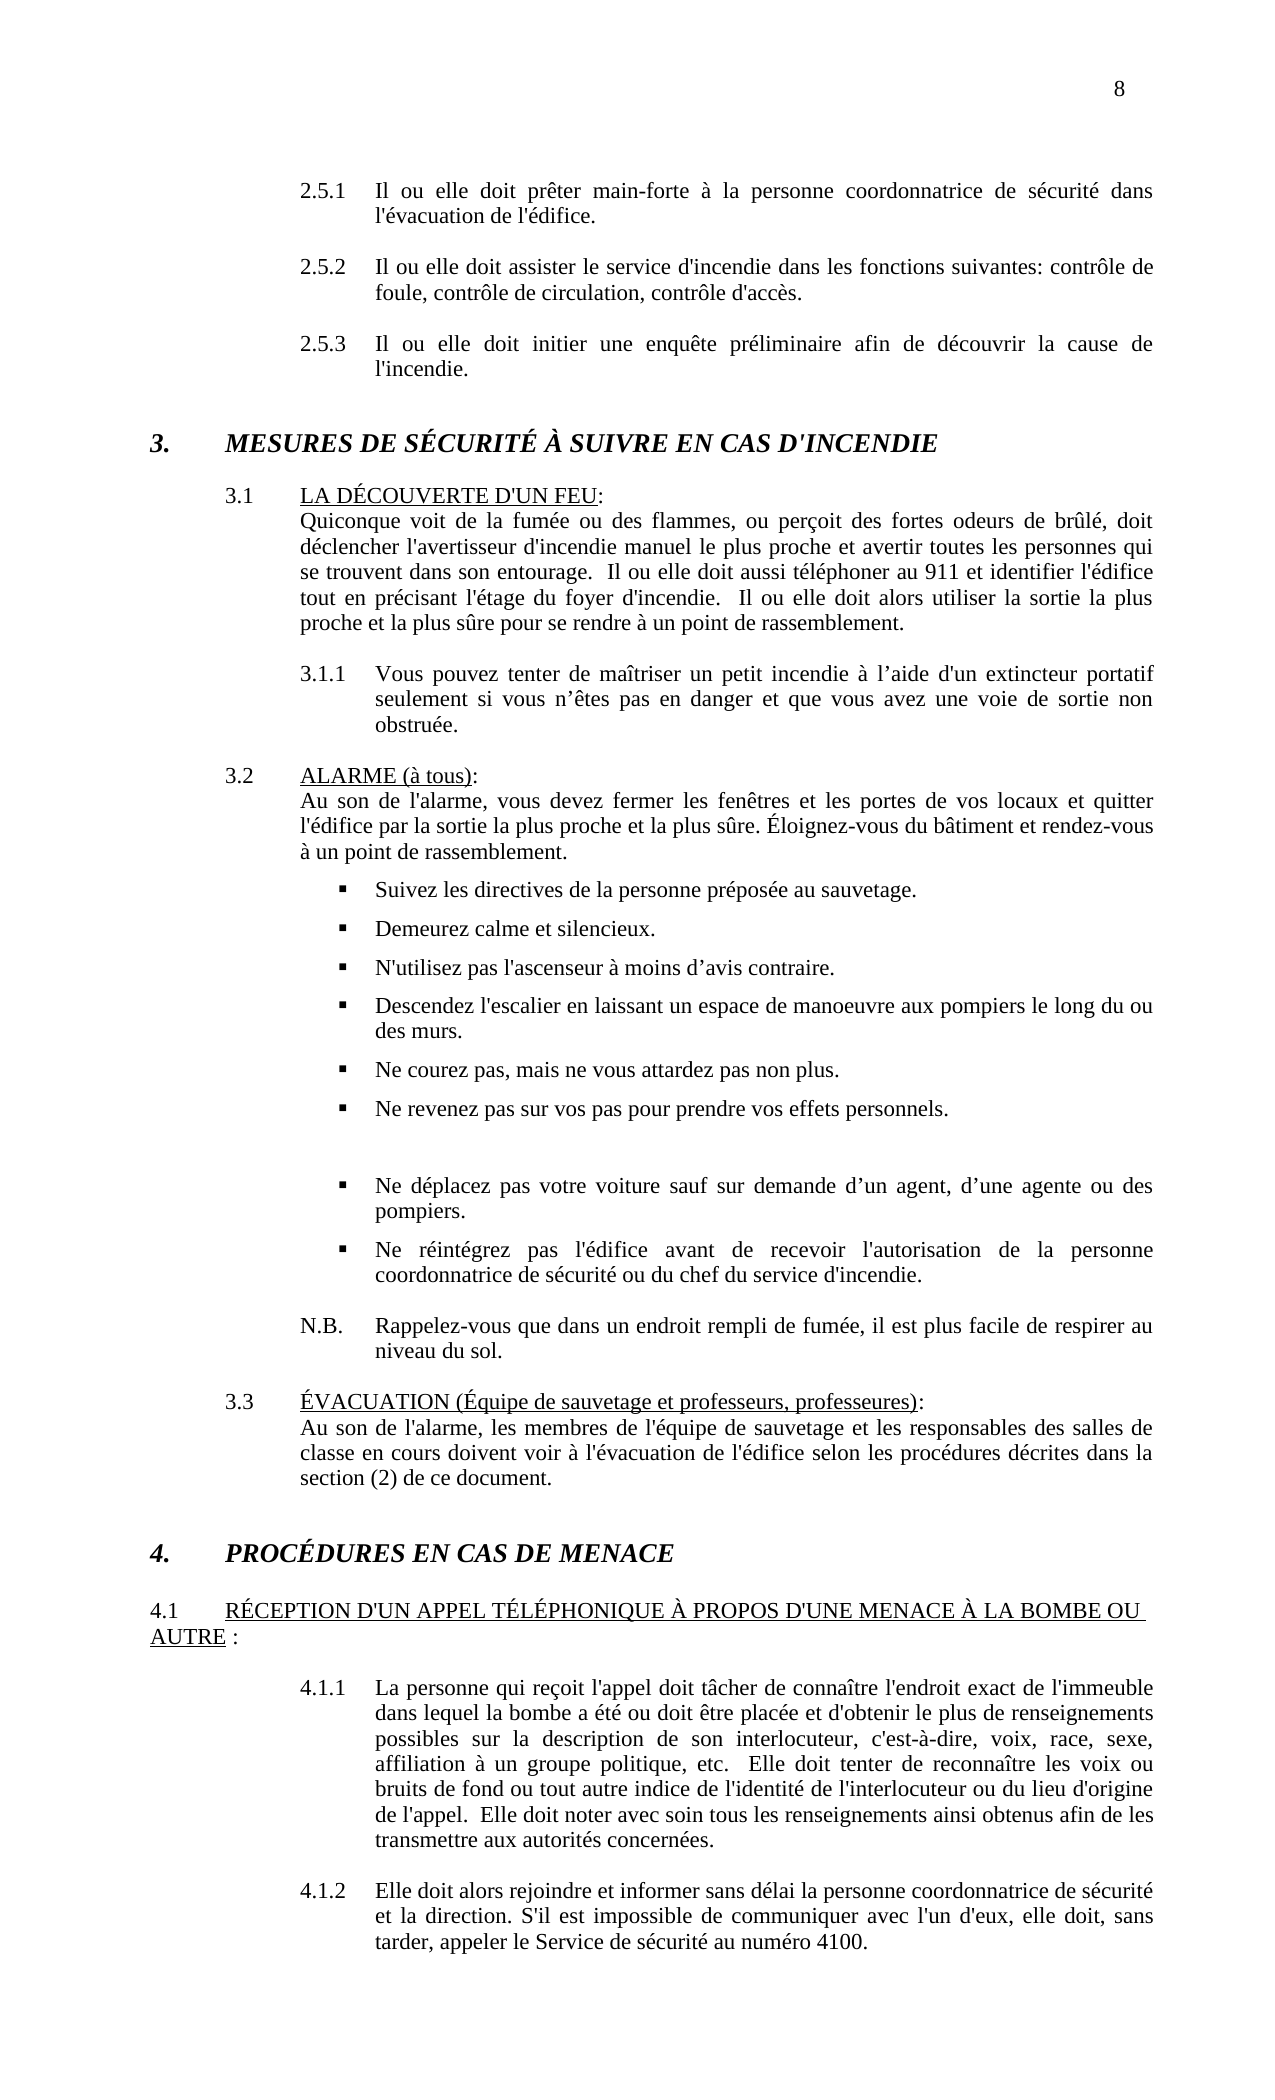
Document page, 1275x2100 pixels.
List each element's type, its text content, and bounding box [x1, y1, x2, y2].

text 4.1.1 La personne qui reçoit l'appel doit tâcher de connaître l'endroit exact de l'immeuble dans lequel la bombe a été ou doit être placée et d'obtenir le plus de renseignements possibles sur la description de son interlocuteur, c'est-à-dire, voix, race, sexe, affiliation à un groupe politique, etc. Elle doit tenter de reconnaître les voix ou bruits de fond ou tout autre indice de l'identité de l'interlocuteur ou du lieu d'origine de l'appel. Elle doit noter avec soin tous les renseignements ainsi obtenus afin de les transmettre aux autorités concernées. [300, 1675, 1155, 1853]
text 2.5.2 Il ou elle doit assister le service d'incendie dans les fonctions suivantes: contrôle de foule, contrôle de circulation, contrôle d'accès. [300, 254, 1155, 305]
text 3.1.1 Vous pouvez tenter de maîtriser un petit incendie à l’aide d'un extincteur portatif seulement si vous n’êtes pas en danger et que vous avez une voie de sortie non obstruée. [300, 661, 1155, 737]
subtitle 4.1 RÉCEPTION D'UN APPEL TÉLÉPHONIQUE À PROPOS D'UNE MENACE À LA BOMBE OU AUTRE : [150, 1597, 1155, 1649]
text Au son de l'alarme, les membres de l'équipe de sauvetage et les responsables des salles de classe en cours doivent voir à l'évacuation de l'édifice selon les procédures décrites dans la section (2) de ce document. [300, 1415, 1155, 1491]
text 3. MESURES DE SÉCURITÉ À SUIVRE EN CAS D'INCENDIE [150, 432, 1155, 458]
list Ne déplacez pas votre voiture sauf sur demande d’un agent, d’une agente ou des pompiers. [337, 1173, 1155, 1224]
text 3.1 FEU: [225, 483, 1155, 508]
list Ne réintégrez pas l'édifice avant de recevoir l'autorisation de la personne coordonnatrice de sécurité ou du chef du service d'incendie. [337, 1237, 1155, 1288]
text 4.1.2 Elle doit alors rejoindre et informer sans délai la personne coordonnatrice de sécurité et la direction. S'il est impossible de communiquer avec l'un d'eux, elle doit, sans tarder, appeler le Service de sécurité au numéro 4100. [300, 1878, 1155, 1954]
list Ne courez pas, mais ne vous attardez pas non plus. [337, 1057, 1155, 1082]
text 3.3 ÉVACUATION (Équipe de sauvetage et professeurs, professeures): [225, 1389, 1155, 1415]
text 4. PROCÉDURES EN CAS DE MENACE [150, 1542, 1155, 1567]
list N'utilisez pas l'ascenseur à moins d’avis contraire. [337, 954, 1155, 980]
list Descendez l'escalier en laissant un espace de manoeuvre aux pompiers le long du ou des murs. [337, 993, 1155, 1044]
list Suivez les directives de la personne préposée au sauvetage. [337, 877, 1155, 903]
text Quiconque voit de la fumée ou des flammes, ou perçoit des fortes odeurs de brûlé, doit déclencher l'avertisseur d'incendie manuel le plus proche et avertir toutes les personnes qui se trouvent dans son entourage. Il ou elle doit aussi téléphoner au 911 et identifier l'édifice tout en précisant l'étage du foyer d'incendie. Il ou elle doit alors utiliser la sortie la plus proche et la plus sûre pour se rendre à un point de rassemblement. [300, 508, 1155, 636]
list Demeurez calme et silencieux. [337, 916, 1155, 941]
text N.B. Rappelez-vous que dans un endroit rempli de fumée, il est plus facile de respirer au niveau du sol. [300, 1313, 1155, 1364]
list Ne revenez pas sur vos pas pour prendre vos effets personnels. [337, 1096, 1155, 1121]
text 3.2 ALARME (à tous): [225, 763, 1155, 788]
text Au son de l'alarme, vous devez fermer les fenêtres et les portes de vos locaux et quitter l'édifice par la sortie la plus proche et la plus sûre. Éloignez-vous du bâtiment et rendez-vous à un point de rassemblement. [300, 788, 1155, 864]
text 2.5.1 Il ou elle doit prêter main-forte à la personne coordonnatrice de sécurité dans l'évacuation de l'édifice. [300, 178, 1155, 229]
text 2.5.3 Il ou elle doit initier une enquête préliminaire afin de découvrir la cause de l'incendie. [300, 331, 1155, 381]
